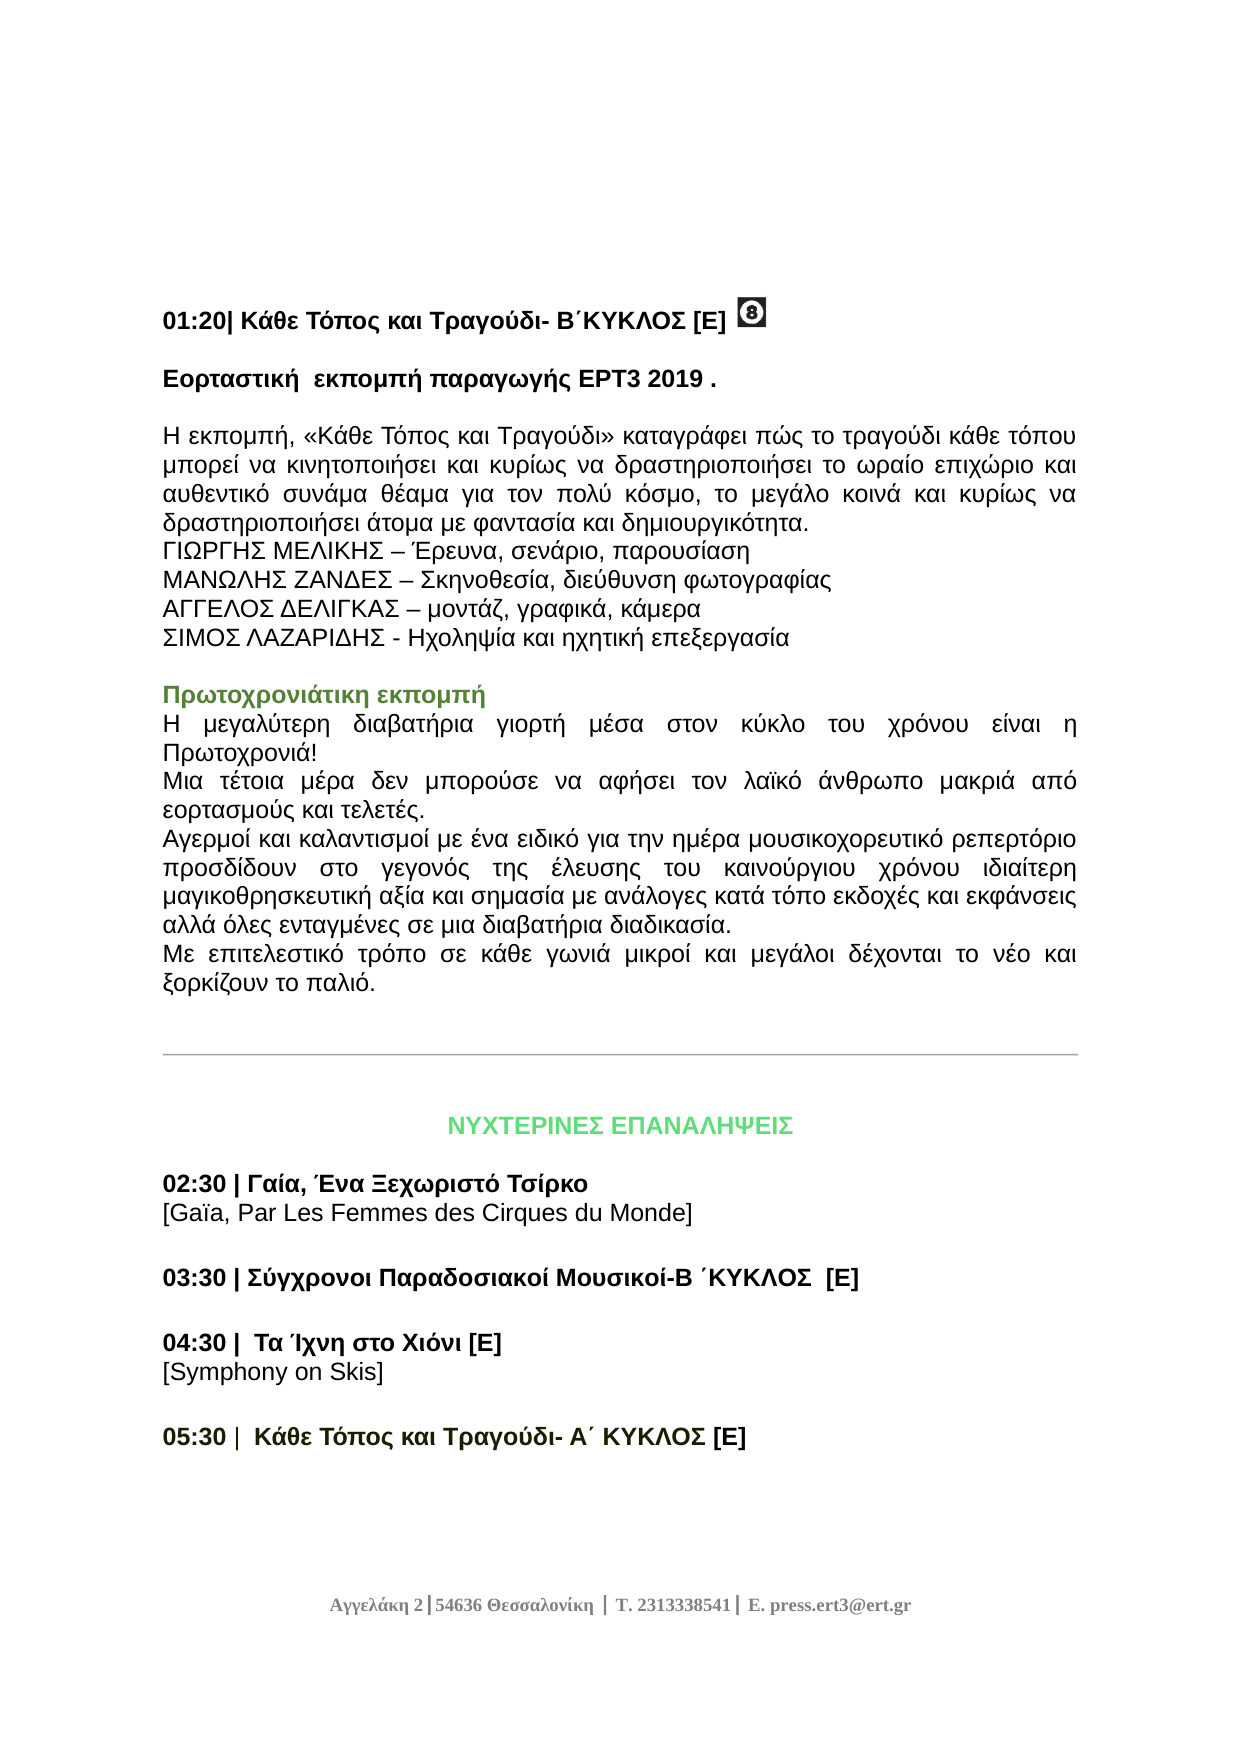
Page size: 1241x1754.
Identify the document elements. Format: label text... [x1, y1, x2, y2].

text Εορταστική εκπομπή παραγωγής ΕΡΤ3 2019 . [162, 364, 1078, 392]
text [Symphony on Skis] [162, 1357, 1078, 1386]
picture [733, 293, 770, 330]
text Αγερμοί και καλαντισμοί με ένα ειδικό για την ημέρα μουσικοχορευτικό ρεπερτόριο προσδίδουν στο γεγονός της έλευσης του καινούργιου χρόνου ιδιαίτερη μαγικοθρησκευτική αξία και σημασία με ανάλογες κατά τόπο εκδοχές και εκφάνσεις αλλά όλες ενταγμένες σε μια διαβατήρια διαδικασία. [162, 824, 1078, 939]
text Πρωτοχρονιάτικη εκπομπή [162, 680, 1078, 709]
text ΣΙΜΟΣ ΛΑΖΑΡΙΔΗΣ - Ηχοληψία και ηχητική επεξεργασία [162, 622, 1078, 651]
text ΝΥΧΤΕΡΙΝΕΣ ΕΠΑΝΑΛΗΨΕΙΣ [162, 1111, 1078, 1140]
text Η εκπομπή, «Κάθε Τόπος και Τραγούδι» καταγράφει πώς το τραγούδι κάθε τόπου μπορεί να κινητοποιήσει και κυρίως να δραστηριοποιήσει το ωραίο επιχώριο και αυθεντικό συνάμα θέαμα για τον πολύ κόσμο, το μεγάλο κοινά και κυρίως να δραστηριοποιήσει άτομα με φαντασία και δημιουργικότητα. [162, 421, 1078, 536]
text ΜΑΝΩΛΗΣ ΖΑΝΔΕΣ – Σκηνοθεσία, διεύθυνση φωτογραφίας [162, 565, 1078, 594]
text 04:30 | Τα Ίχνη στο Χιόνι [Ε] [162, 1320, 1078, 1357]
text Με επιτελεστικό τρόπο σε κάθε γωνιά μικροί και μεγάλοι δέχονται το νέο και ξορκίζουν το παλιό. [162, 939, 1078, 996]
text 05:30 | Κάθε Τόπος και Τραγούδι- Α΄ ΚΥΚΛΟΣ [Ε] [162, 1414, 1078, 1451]
text Μια τέτοια μέρα δεν μπορούσε να αφήσει τον λαϊκό άνθρωπο μακριά από εορτασμούς και τελετές. [162, 766, 1078, 824]
text ΑΓΓΕΛΟΣ ΔΕΛΙΓΚΑΣ – μοντάζ, γραφικά, κάμερα [162, 594, 1078, 622]
text 02:30 | Γαία, Ένα Ξεχωριστό Τσίρκο [162, 1169, 1078, 1197]
text 03:30 | Σύγχρονοι Παραδοσιακοί Μουσικοί-Β ΄ΚΥΚΛΟΣ [Ε] [162, 1255, 1078, 1292]
text ΓΙΩΡΓΗΣ ΜΕΛΙΚΗΣ – Έρευνα, σενάριο, παρουσίαση [162, 536, 1078, 565]
text [Gaïa, Par Les Femmes des Cirques du Monde] [162, 1197, 1078, 1226]
text Η μεγαλύτερη διαβατήρια γιορτή μέσα στον κύκλο του χρόνου είναι η Πρωτοχρονιά! [162, 709, 1078, 766]
text 01:20| Κάθε Τόπος και Τραγούδι- Β΄ΚΥΚΛΟΣ [Ε] [162, 294, 1078, 335]
